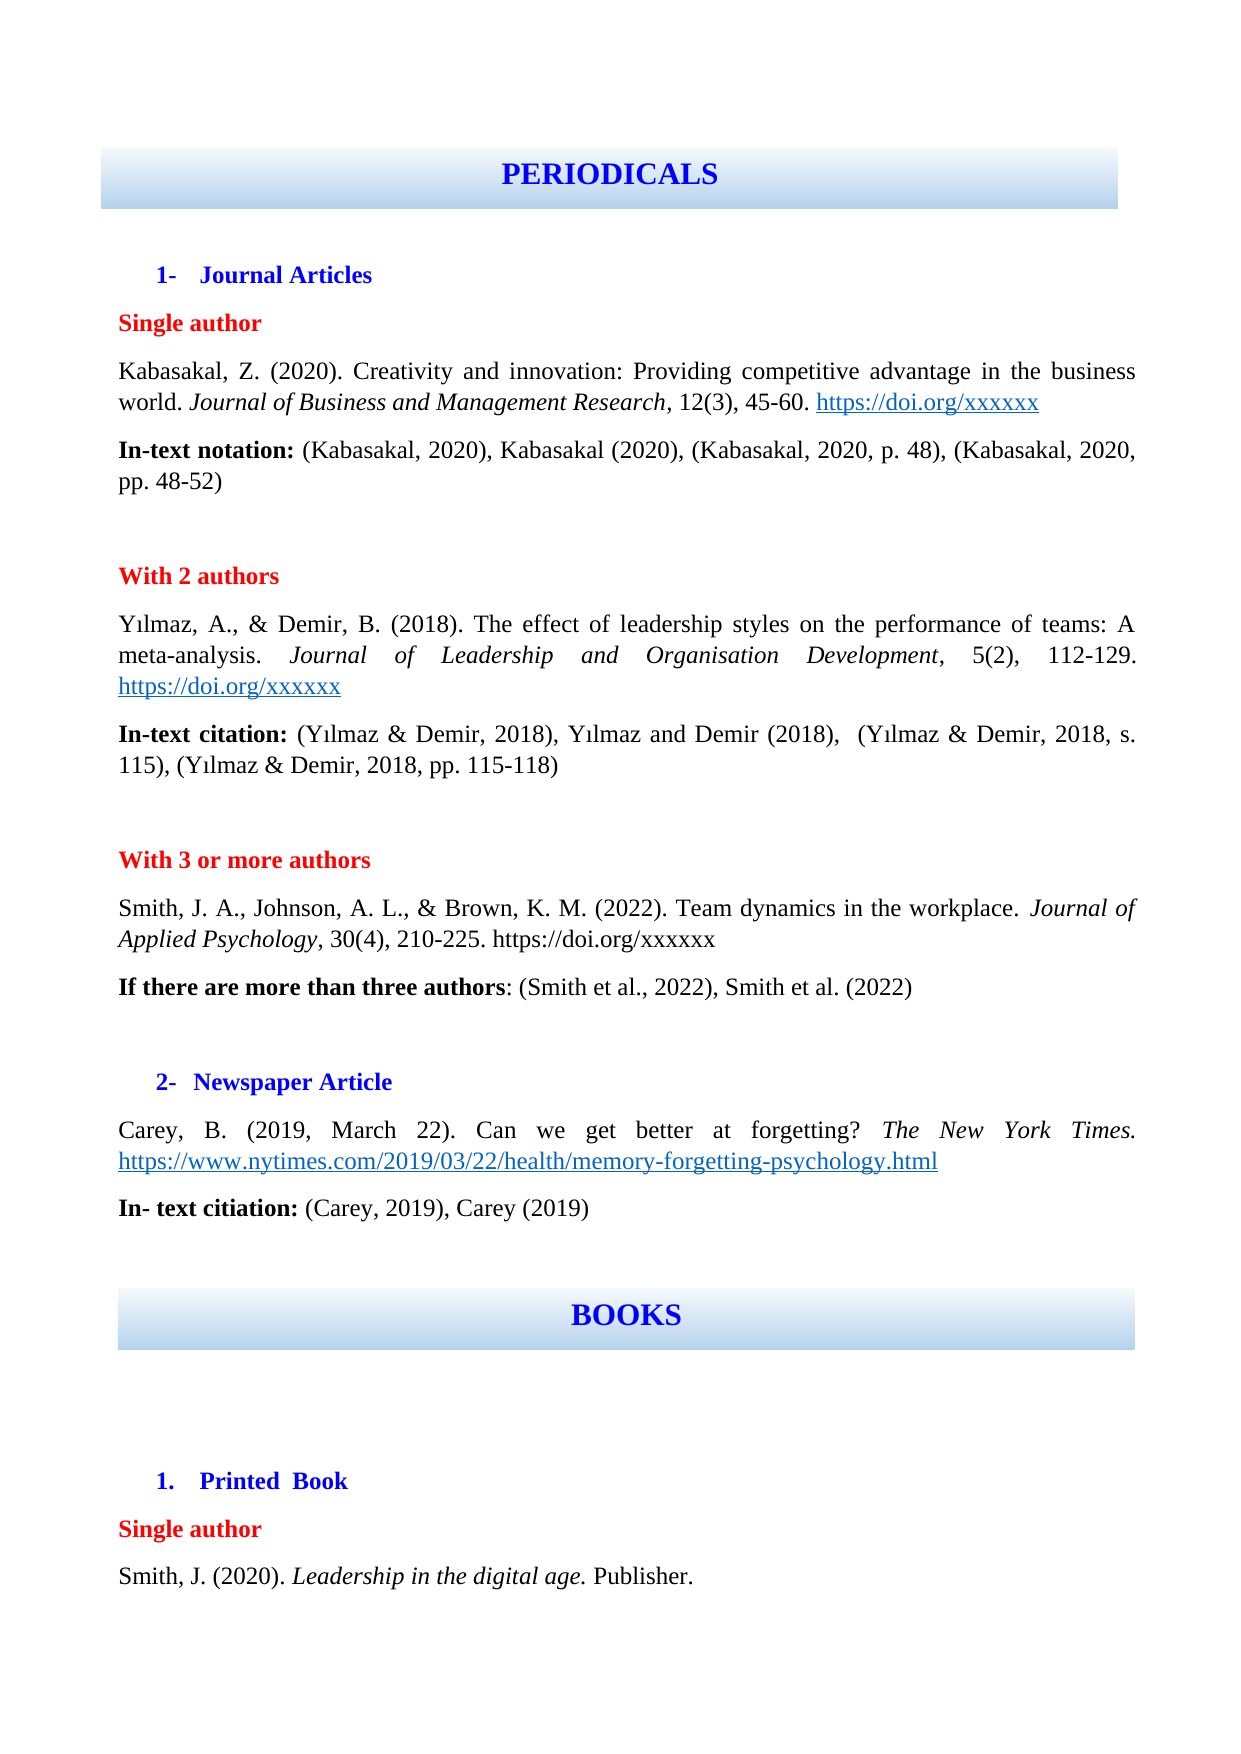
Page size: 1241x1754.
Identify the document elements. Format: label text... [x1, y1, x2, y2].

text Carey, B. (2019, March 22). Can we get better at forgetting? The New York Times. https://www.nytimes.com/2019/03/22/health/memory-forgetting-psychology.html [118, 1115, 1137, 1174]
text With 2 authors [118, 561, 1137, 590]
list Journal Articles [156, 261, 1137, 289]
text In-text notation: (Kabasakal, 2020), Kabasakal (2020), (Kabasakal, 2020, p. 48), (Kabasakal, 2020, pp. 48-52) [118, 435, 1137, 494]
list Newspaper Article [156, 1067, 1137, 1096]
text Single author [118, 1514, 1137, 1542]
text Smith, J. (2020). Leadership in the digital age. Publisher. [118, 1561, 1137, 1590]
text Smith, J. A., Johnson, A. L., & Brown, K. M. (2022). Team dynamics in the workplace. Journal of Applied Psychology, 30(4), 210-225. https://doi.org/xxxxxx [118, 893, 1137, 953]
text Single author [118, 308, 1137, 337]
text Kabasakal, Z. (2020). Creativity and innovation: Providing competitive advantage in the business world. Journal of Business and Management Research, 12(3), 45-60. https://doi.org/xxxxxx [118, 356, 1137, 416]
text With 3 or more authors [118, 845, 1137, 874]
text If there are more than three authors: (Smith et al., 2022), Smith et al. (2022) [118, 972, 1137, 1000]
text In-text citation: (Yılmaz & Demir, 2018), Yılmaz and Demir (2018), (Yılmaz & Demir, 2018, s. 115), (Yılmaz & Demir, 2018, pp. 115-118) [118, 719, 1137, 778]
list Printed Book [156, 1466, 1137, 1495]
text Yılmaz, A., & Demir, B. (2018). The effect of leadership styles on the performance of teams: A meta-analysis. Journal of Leadership and Organisation Development, 5(2), 112-129. https://doi.org/xxxxxx [118, 609, 1137, 700]
text In- text citiation: (Carey, 2019), Carey (2019) [118, 1193, 1137, 1222]
